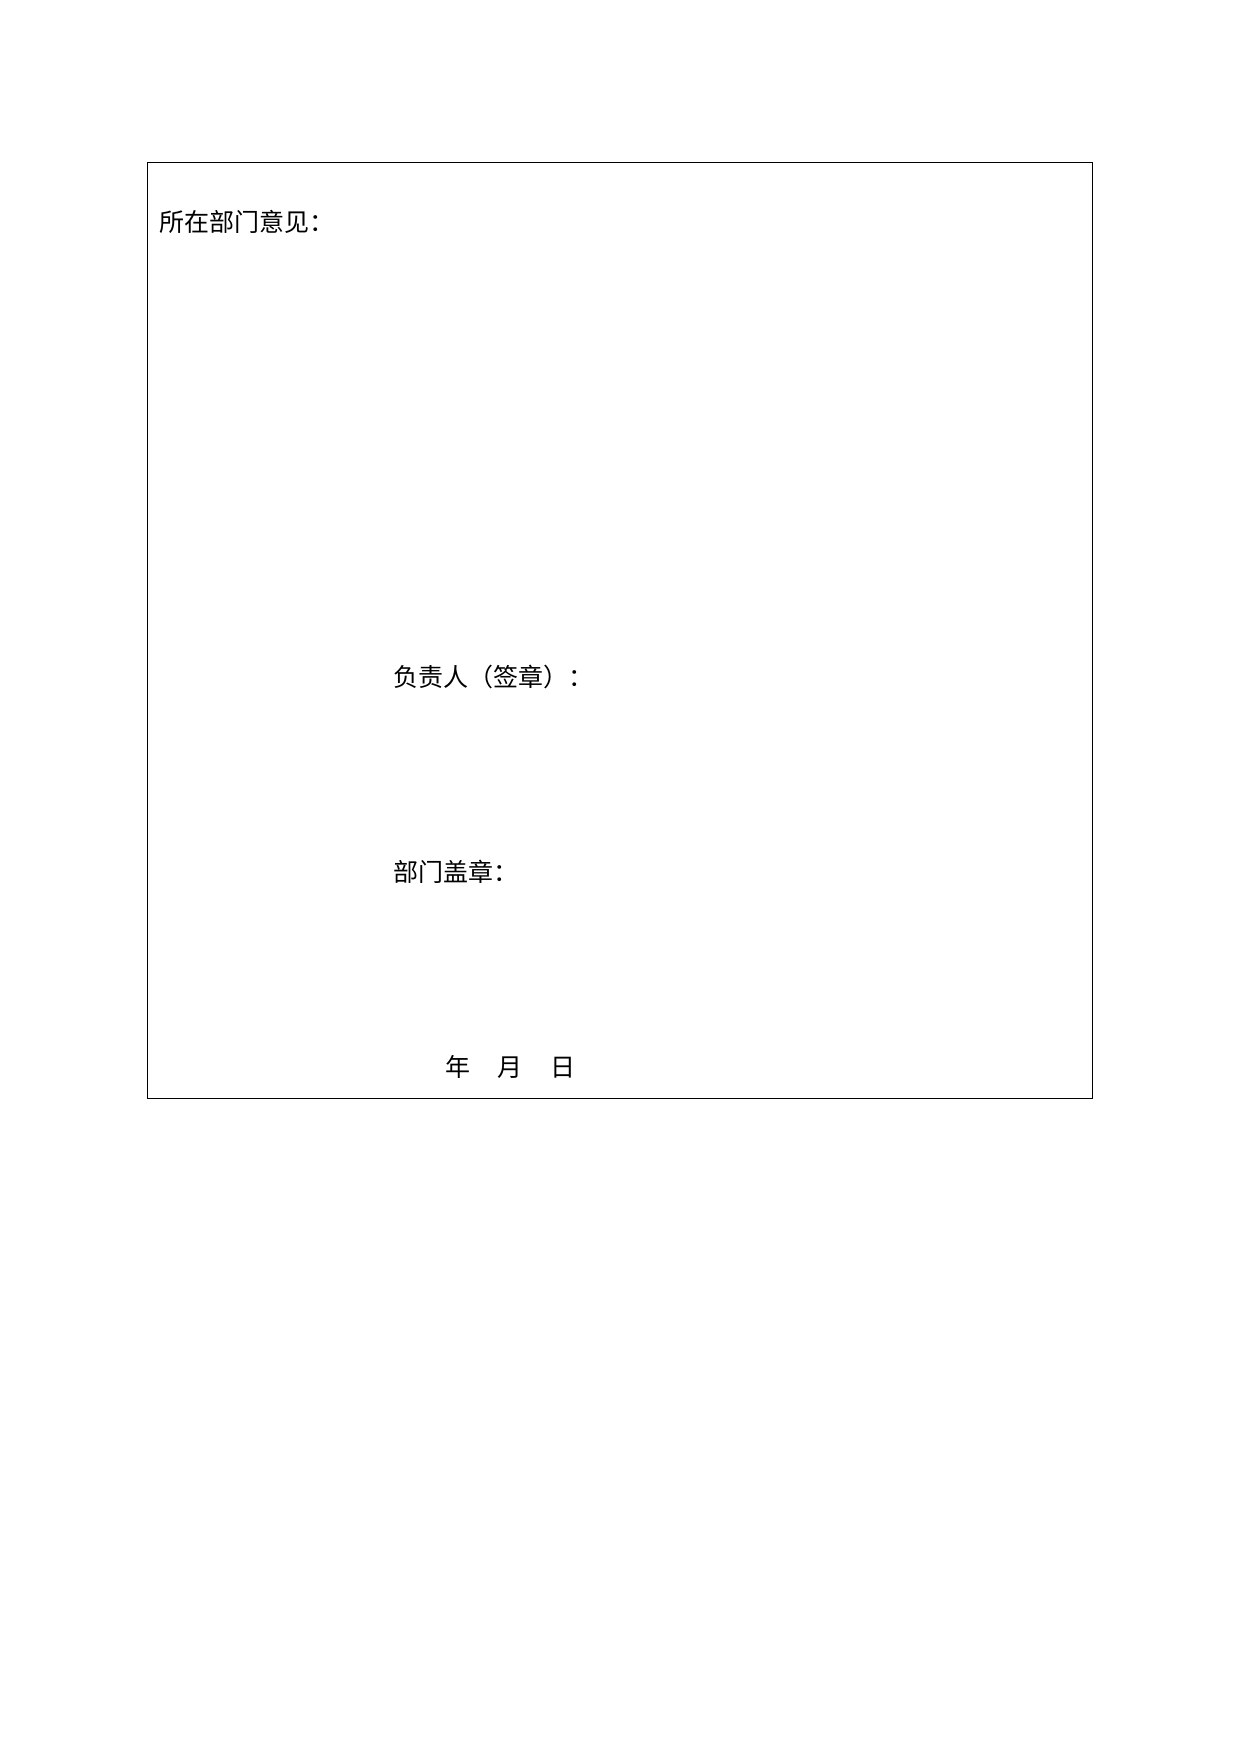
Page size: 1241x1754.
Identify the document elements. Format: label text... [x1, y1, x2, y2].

table_cell 所在部门意见： 负责人（签章）： 部门盖章： 年 月 日 [148, 163, 1092, 1098]
